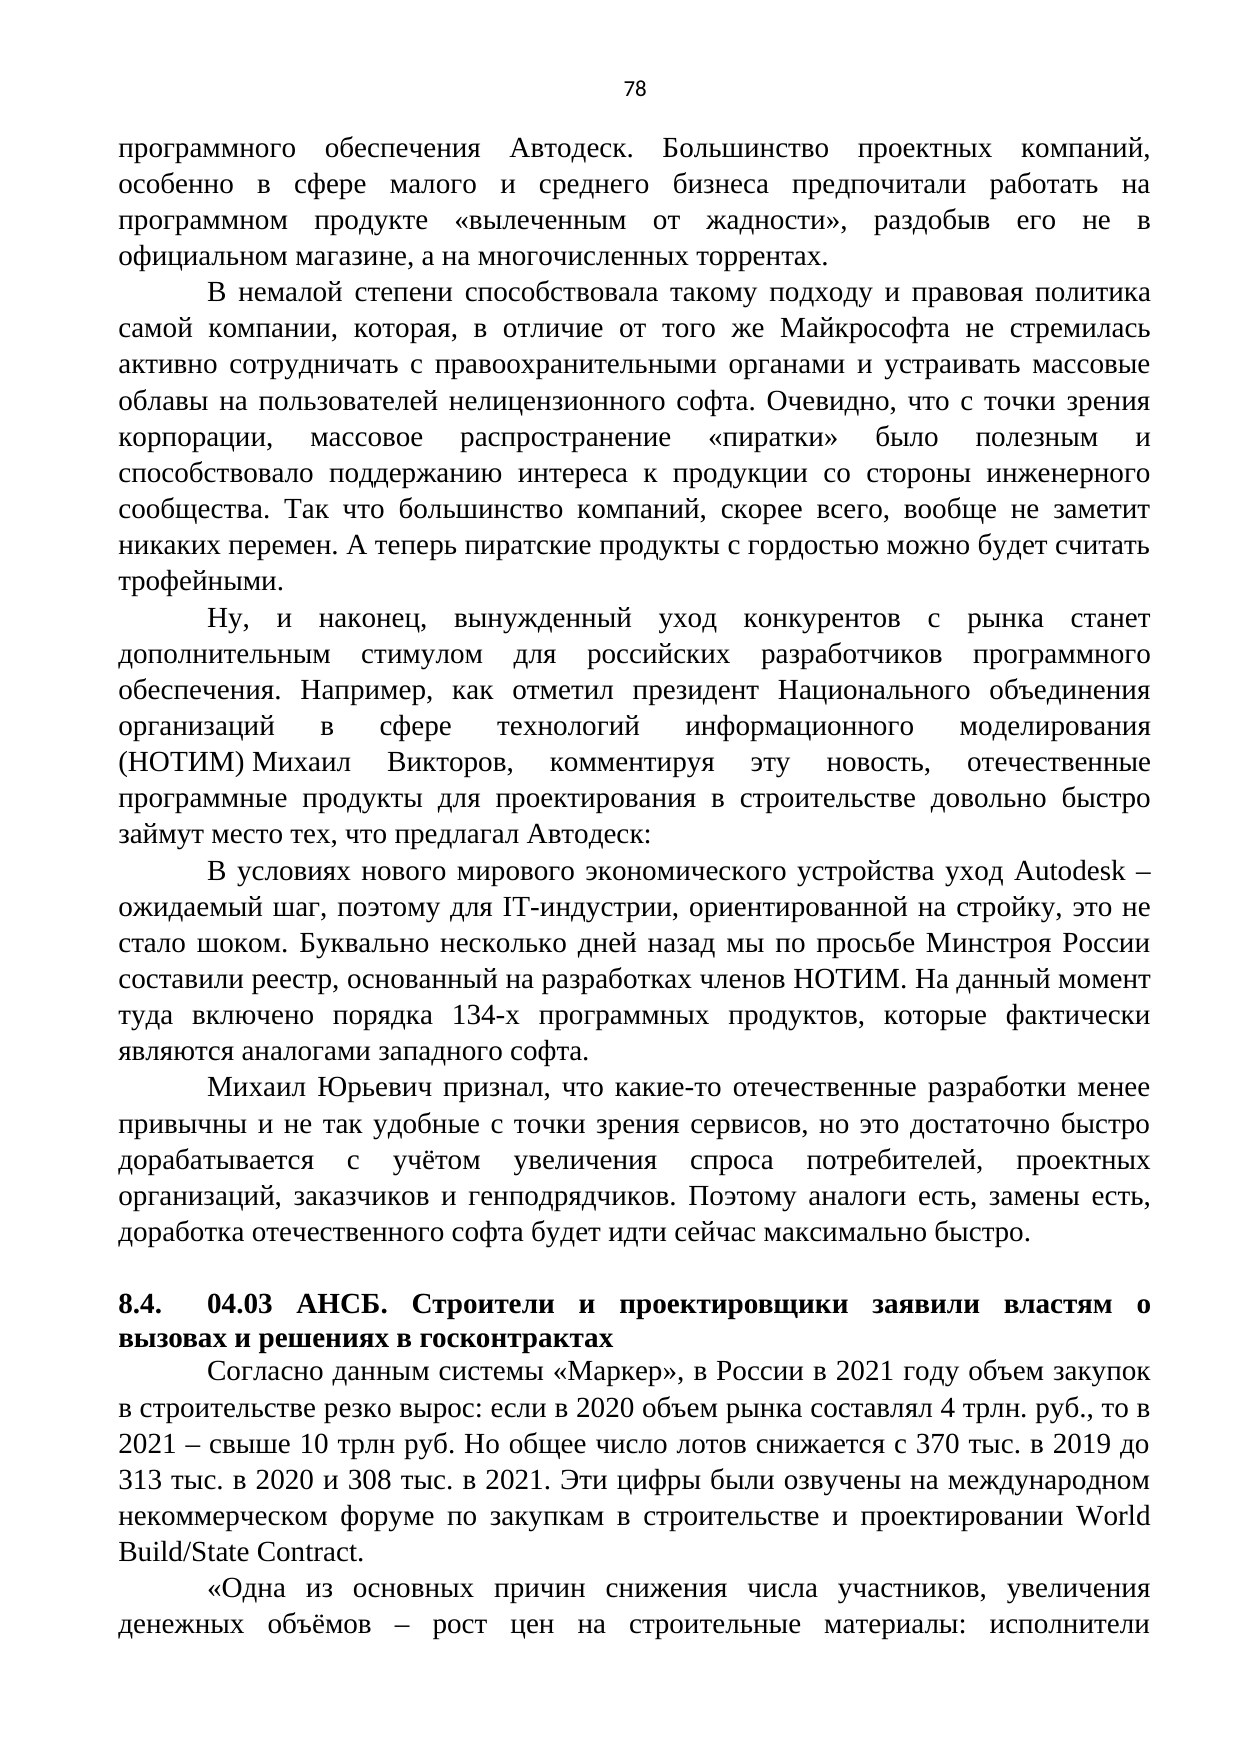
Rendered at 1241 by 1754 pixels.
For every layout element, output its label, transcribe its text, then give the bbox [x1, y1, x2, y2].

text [118, 1570, 1152, 1640]
text В немалой степени способствовала такому подходу и правовая политика самой компании, которая, в отличие от того же Майкрософта не стремилась активно сотрудничать с правоохранительными органами и устраивать массовые облавы на пользователей нелицензионного софта. Очевидно, что с точки зрения корпорации, массовое распространение «пиратки» было полезным и способствовало поддержанию интереса к продукции со стороны инженерного сообщества. Так что большинство компаний, скорее всего, вообще не заметит никаких перемен. А теперь пиратские продукты с гордостью можно будет считать трофейными. [118, 274, 1152, 597]
text Ну, и наконец, вынужденный уход конкурентов с рынка станет дополнительным стимулом для российских разработчиков программного обеспечения. Например, как отметил президент Национального объединения организаций в сфере технологий информационного моделирования (НОТИМ) Михаил Викторов, комментируя эту новость, отечественные программные продукты для проектирования в строительстве довольно быстро займут место тех, что предлагал Автодеск: [118, 600, 1152, 850]
text Согласно данным системы «Маркер», в России в 2021 году объем закупок в строительстве резко вырос: если в 2020 объем рынка составлял 4 трлн. руб., то в 2021 – свыше 10 трлн руб. Но общее число лотов снижается с 370 тыс. в 2019 до 313 тыс. в 2020 и 308 тыс. в 2021. Эти цифры были озвучены на международном некоммерческом форуме по закупкам в строительстве и проектировании World Build/State Contract. [118, 1353, 1152, 1568]
text В условиях нового мирового экономического устройства уход Autodesk – ожидаемый шаг, поэтому для IT-индустрии, ориентированной на стройку, это не стало шоком. Буквально несколько дней назад мы по просьбе Минстроя России составили реестр, основанный на разработках членов НОТИМ. На данный момент туда включено порядка 134-х программных продуктов, которые фактически являются аналогами западного софта. [118, 853, 1152, 1067]
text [118, 130, 1152, 272]
text Михаил Юрьевич признал, что какие-то отечественные разработки менее привычны и не так удобные с точки зрения сервисов, но это достаточно быстро дорабатывается с учётом увеличения спроса потребителей, проектных организаций, заказчиков и генподрядчиков. Поэтому аналоги есть, замены есть, доработка отечественного софта будет идти сейчас максимально быстро. [118, 1069, 1152, 1248]
subtitle 04.03 АНСБ. Строители и проектировщики заявили властям о вызовах и решениях в госконтрактах [118, 1286, 1152, 1353]
